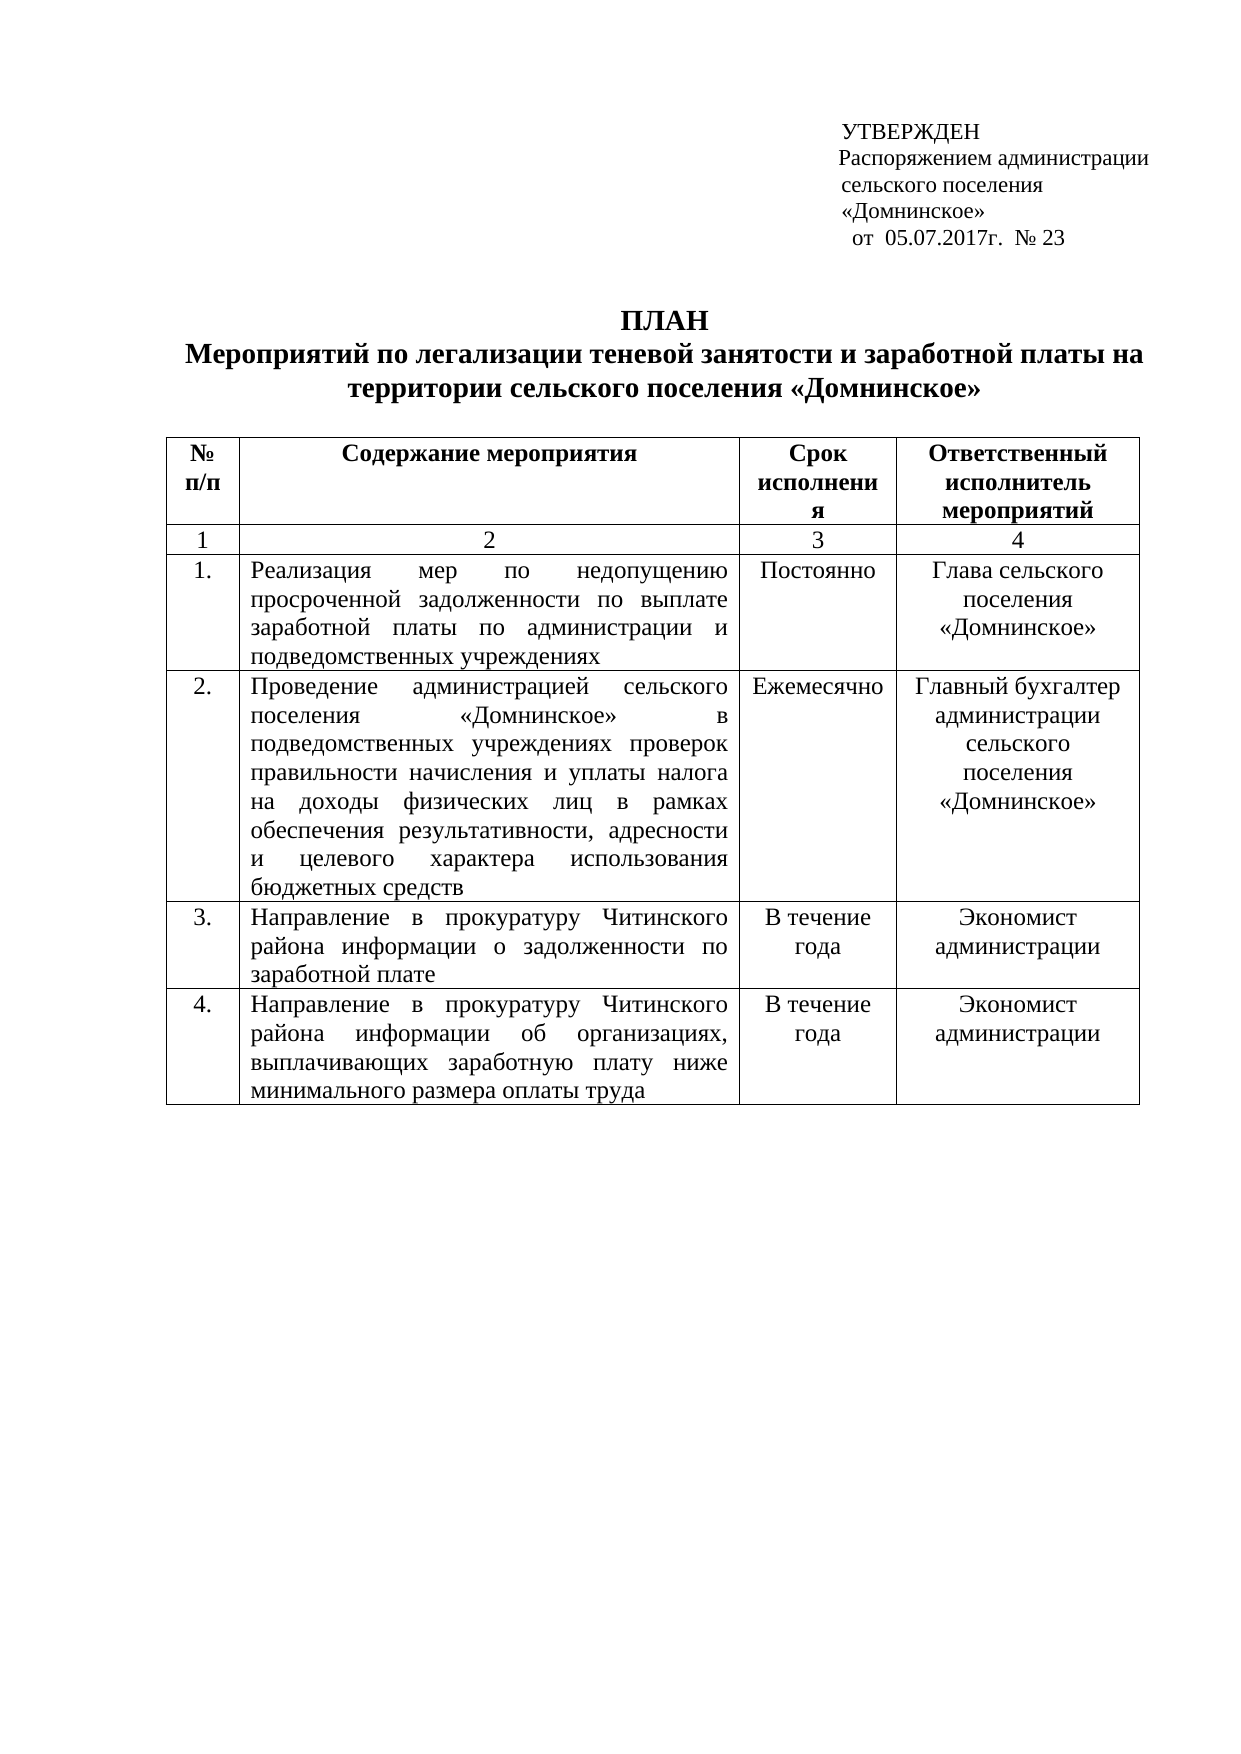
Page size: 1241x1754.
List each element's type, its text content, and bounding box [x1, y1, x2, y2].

text Мероприятий по легализации теневой занятости и заработной платы на территории сельского поселения «Домнинское» [177, 336, 1152, 403]
table_cell Направление в прокуратуру Читинского района информации об организациях, выплачивающих заработную плату ниже минимального размера оплаты труда [240, 989, 739, 1104]
table_cell В течение года [740, 902, 896, 988]
table_cell 4. [167, 989, 239, 1104]
text ПЛАН [177, 303, 1152, 336]
table_header Срок исполнения [740, 438, 896, 524]
table_cell Ежемесячно [740, 671, 896, 901]
table_cell Направление в прокуратуру Читинского района информации о задолженности по заработной плате [240, 902, 739, 988]
table_header № п/п [167, 438, 239, 524]
table_header Содержание мероприятия [240, 438, 739, 524]
table_cell 2. [167, 671, 239, 901]
table_cell 1. [167, 555, 239, 670]
table_cell Экономист администрации [897, 989, 1139, 1104]
table_cell Проведение администрацией сельского поселения «Домнинское» в подведомственных учреждениях проверок правильности начисления и уплаты налога на доходы физических лиц в рамках обеспечения результативности, адресности и целевого характера использования бюджетных средств [240, 671, 739, 901]
text УТВЕРЖДЕН [767, 118, 1152, 144]
table_cell Главный бухгалтер администрации сельского поселения «Домнинское» [897, 671, 1139, 901]
table_cell 1 [167, 525, 239, 554]
table_cell 4 [897, 525, 1139, 554]
table_cell Экономист администрации [897, 902, 1139, 988]
table_cell Глава сельского поселения «Домнинское» [897, 555, 1139, 670]
text от 05.07.2017г. № 23 [177, 223, 1152, 250]
text Распоряжением администрации [693, 144, 1152, 171]
table_cell Реализация мер по недопущению просроченной задолженности по выплате заработной платы по администрации и подведомственных учреждениях [240, 555, 739, 670]
table_header Ответственный исполнитель мероприятий [897, 438, 1139, 524]
table_cell 2 [240, 525, 739, 554]
table_cell 3. [167, 902, 239, 988]
table_cell 3 [740, 525, 896, 554]
text сельского поселения «Домнинское» [841, 171, 1152, 223]
table_cell Постоянно [740, 555, 896, 670]
table_cell В течение года [740, 989, 896, 1104]
